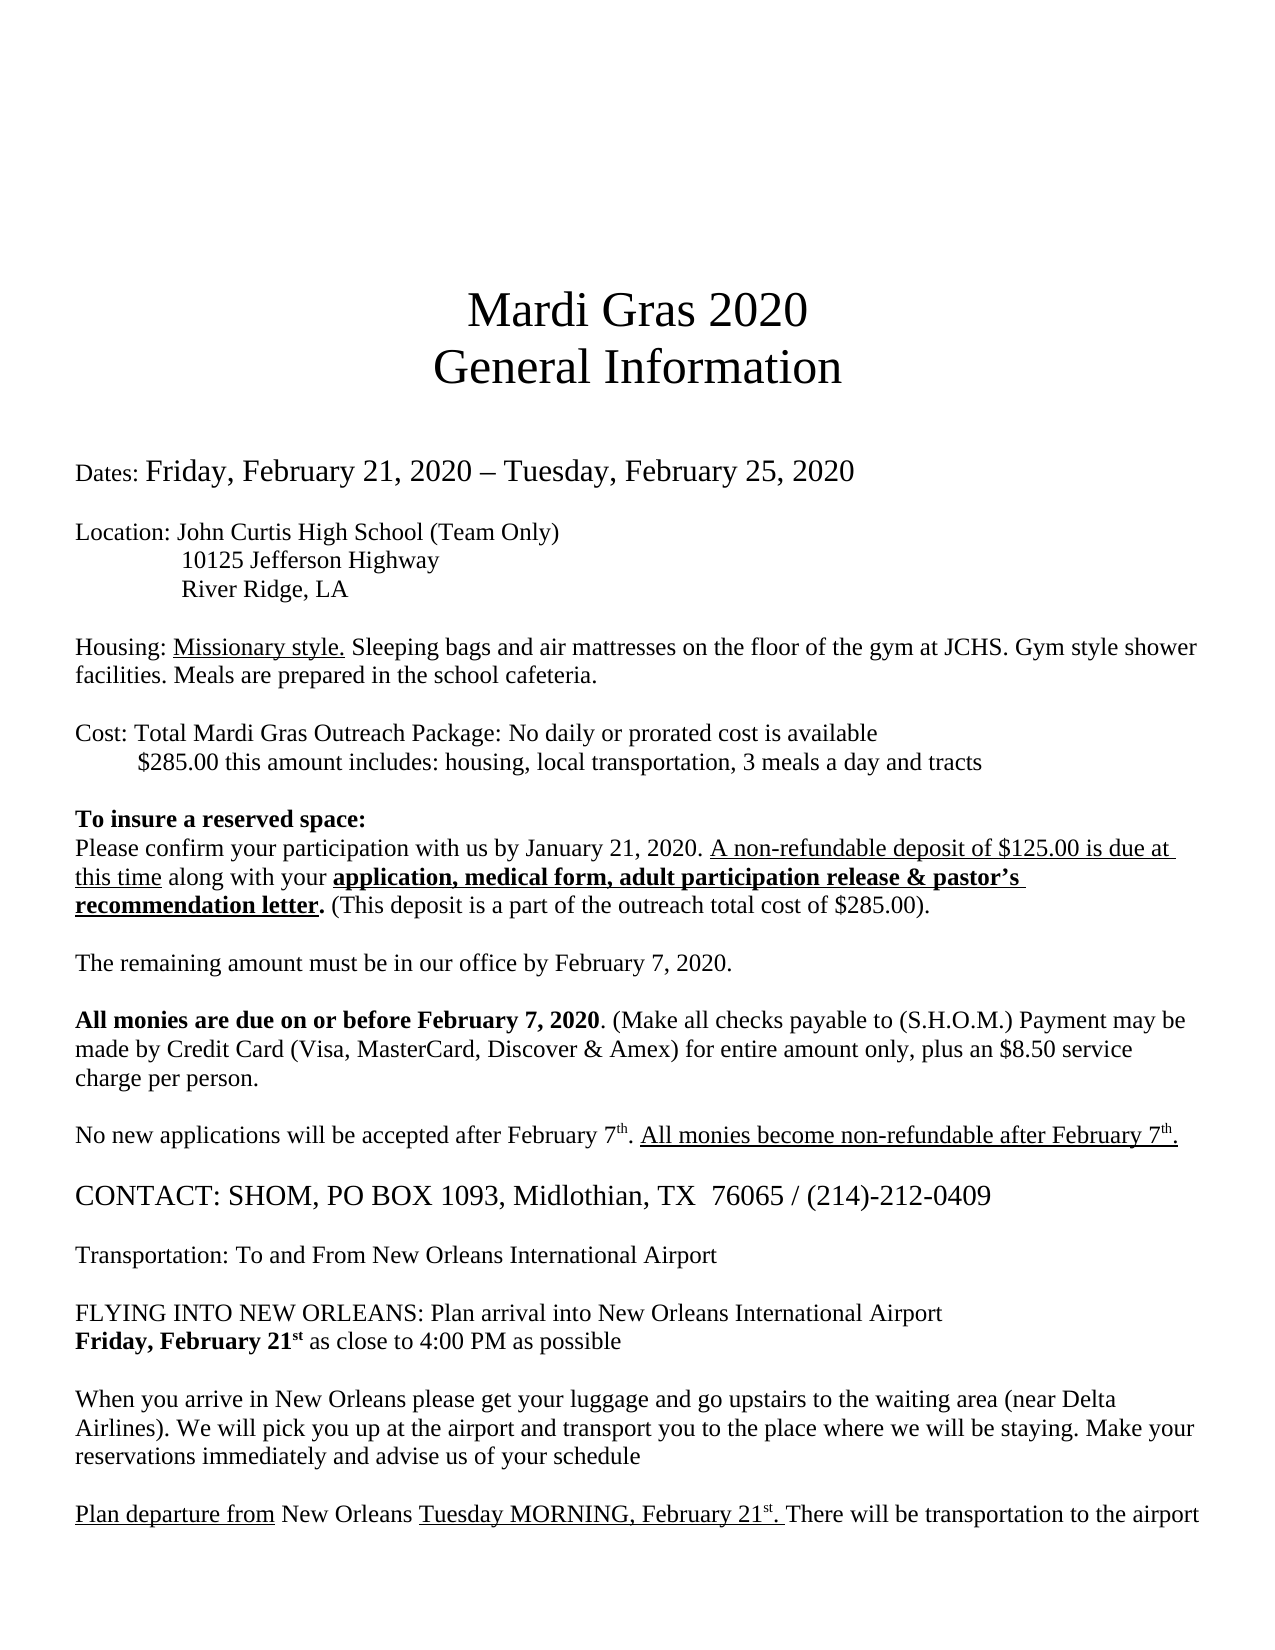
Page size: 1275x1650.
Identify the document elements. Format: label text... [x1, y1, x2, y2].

text Please confirm your participation with us by January 21, 2020. A non-refundable deposit of $125.00 is due at this time along with your application, medical form, adult participation release & pastor’s recommendation letter. (This deposit is a part of the outreach total cost of $285.00). [75, 833, 1200, 919]
text To insure a reserved space: [75, 804, 1200, 833]
text Housing: Missionary style. Sleeping bags and air mattresses on the floor of the gym at JCHS. Gym style shower facilities. Meals are prepared in the school cafeteria. [75, 632, 1200, 689]
text Mardi Gras 2020 [75, 279, 1200, 337]
text FLYING INTO NEW ORLEANS: Plan arrival into New Orleans International Airport [75, 1298, 1200, 1326]
text The remaining amount must be in our office by February 7, 2020. [75, 948, 1200, 977]
text No new applications will be accepted after February 7th. All monies become non-refundable after February 7th. [75, 1120, 1200, 1149]
text CONTACT: SHOM, PO BOX 1093, Midlothian, TX 76065 / (214)-212-0409 [75, 1178, 1200, 1211]
text Cost: Total Mardi Gras Outreach Package: No daily or prorated cost is available [75, 718, 1200, 747]
text Friday, February 21st as close to 4:00 PM as possible [75, 1326, 1200, 1355]
text General Information [75, 337, 1200, 394]
text All monies are due on or before February 7, 2020. (Make all checks payable to (S.H.O.M.) Payment may be made by Credit Card (Visa, MasterCard, Discover & Amex) for entire amount only, plus an $8.50 service charge per person. [75, 1005, 1200, 1092]
text Transportation: To and From New Orleans International Airport [75, 1240, 1200, 1269]
text 10125 Jefferson Highway [75, 545, 1200, 574]
text $285.00 this amount includes: housing, local transportation, 3 meals a day and tracts [75, 747, 1200, 775]
text Dates: Friday, February 21, 2020 – Tuesday, February 25, 2020 [75, 452, 1200, 488]
text River Ridge, LA [75, 574, 1200, 603]
text When you arrive in New Orleans please get your luggage and go upstairs to the waiting area (near Delta Airlines). We will pick you up at the airport and transport you to the place where we will be staying. Make your reservations immediately and advise us of your schedule [75, 1384, 1200, 1470]
text Plan departure from New Orleans Tuesday MORNING, February 21st. There will be transportation to the airport [75, 1499, 1200, 1528]
text Location: John Curtis High School (Team Only) [75, 517, 1200, 545]
